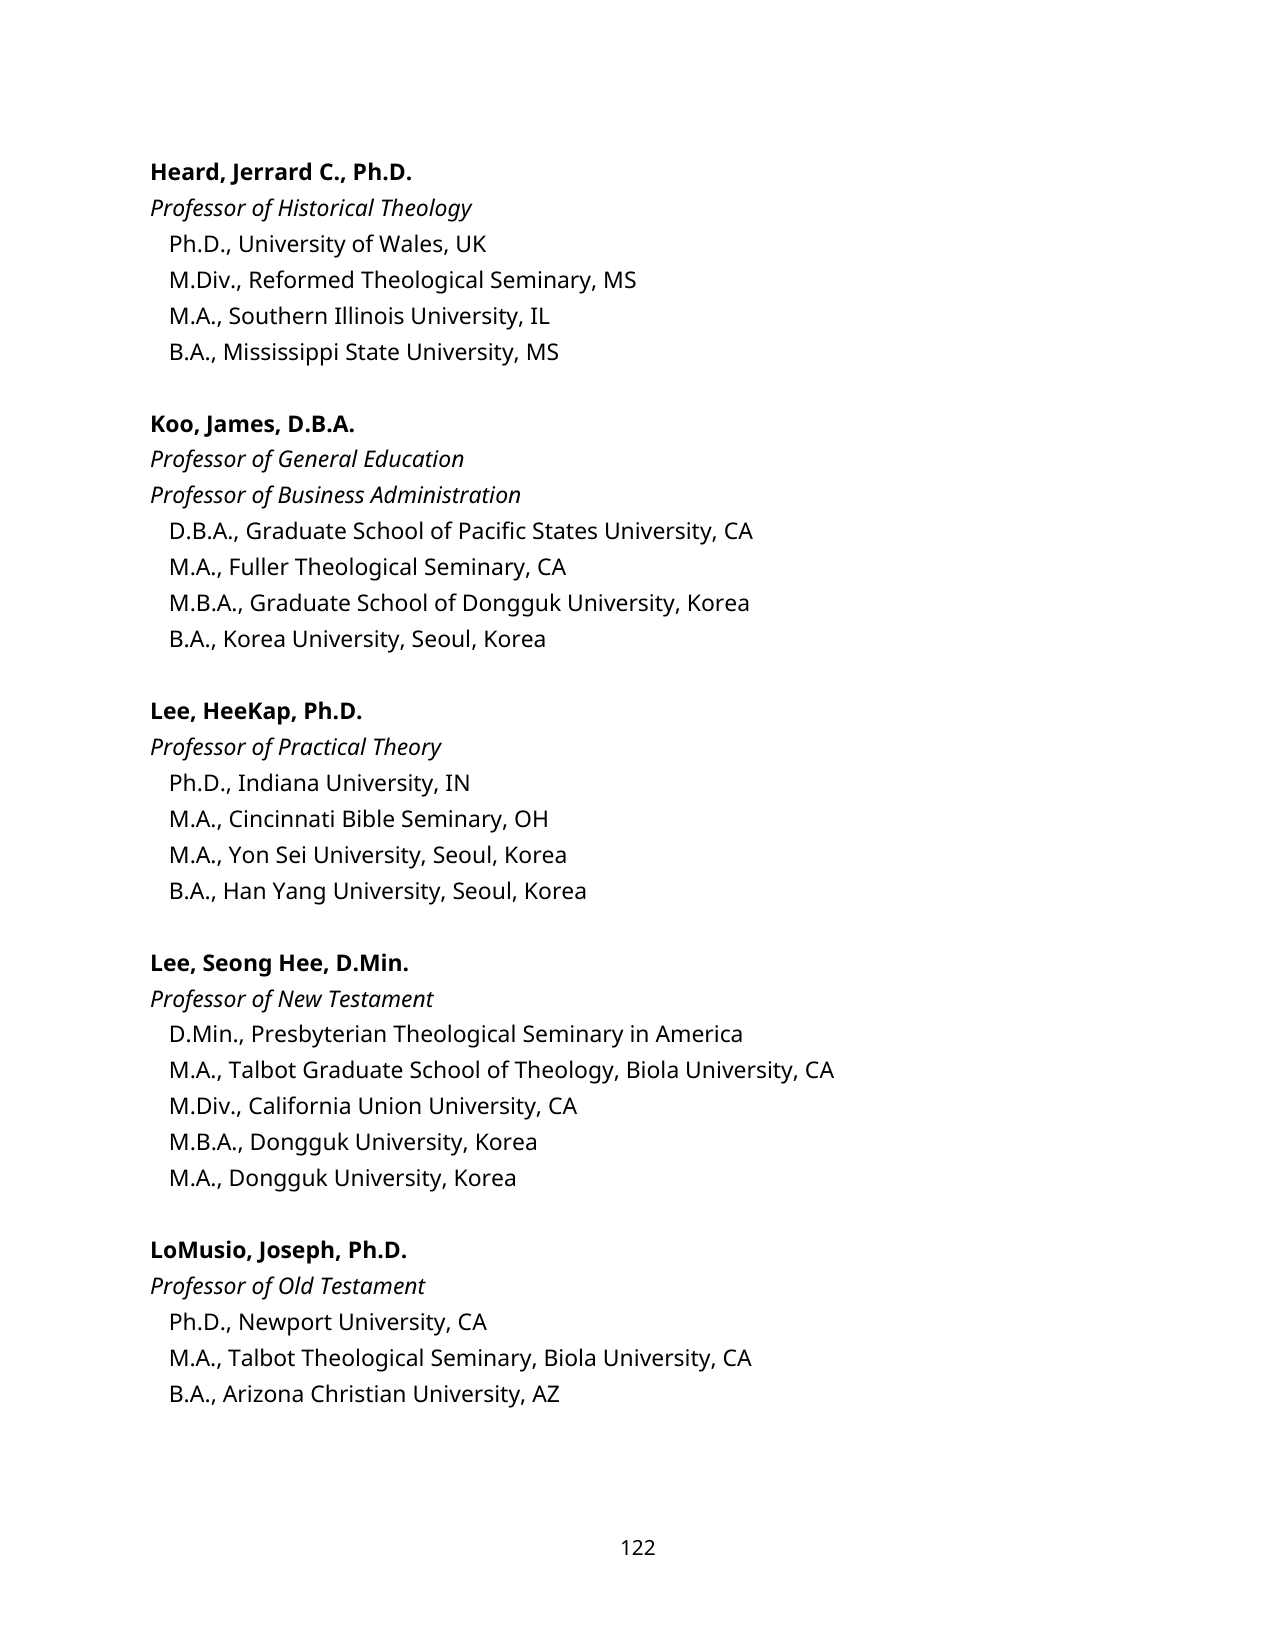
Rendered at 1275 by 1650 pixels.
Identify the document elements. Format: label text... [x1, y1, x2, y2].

text M.A., Yon Sei University, Seoul, Korea [169, 839, 1125, 870]
text D.B.A., Graduate School of Pacific States University, CA [169, 515, 1125, 547]
text Koo, James, D.B.A. [150, 407, 1125, 439]
text Professor of Old Testament [150, 1270, 1125, 1301]
text B.A., Korea University, Seoul, Korea [169, 623, 1125, 654]
text Lee, HeeKap, Ph.D. [150, 695, 1125, 726]
text Professor of General Education [150, 443, 1125, 475]
text M.Div., California Union University, CA [169, 1090, 1125, 1122]
text B.A., Mississippi State University, MS [169, 336, 1125, 367]
text M.A., Southern Illinois University, IL [169, 300, 1125, 331]
text Lee, Seong Hee, D.Min. [150, 947, 1125, 978]
text Heard, Jerrard C., Ph.D. [150, 156, 1125, 187]
text LoMusio, Joseph, Ph.D. [150, 1234, 1125, 1265]
text M.A., Dongguk University, Korea [169, 1162, 1125, 1193]
text Ph.D., University of Wales, UK [169, 228, 1125, 259]
text M.A., Talbot Theological Seminary, Biola University, CA [169, 1342, 1125, 1373]
text B.A., Han Yang University, Seoul, Korea [169, 875, 1127, 906]
text M.B.A., Graduate School of Dongguk University, Korea [169, 587, 1125, 618]
text M.A., Fuller Theological Seminary, CA [169, 551, 1125, 582]
text B.A., Arizona Christian University, AZ [169, 1378, 1125, 1409]
text M.A., Talbot Graduate School of Theology, Biola University, CA [169, 1054, 1125, 1086]
text Professor of Historical Theology [150, 192, 1125, 223]
text Professor of Business Administration [150, 479, 1125, 511]
text Ph.D., Newport University, CA [169, 1306, 1125, 1337]
text Ph.D., Indiana University, IN [169, 767, 1125, 798]
text D.Min., Presbyterian Theological Seminary in America [169, 1018, 1125, 1050]
text Professor of New Testament [150, 982, 1125, 1014]
text M.A., Cincinnati Bible Seminary, OH [169, 803, 1125, 834]
text M.B.A., Dongguk University, Korea [169, 1126, 1125, 1157]
text M.Div., Reformed Theological Seminary, MS [169, 264, 1125, 295]
text Professor of Practical Theory [150, 731, 1125, 762]
